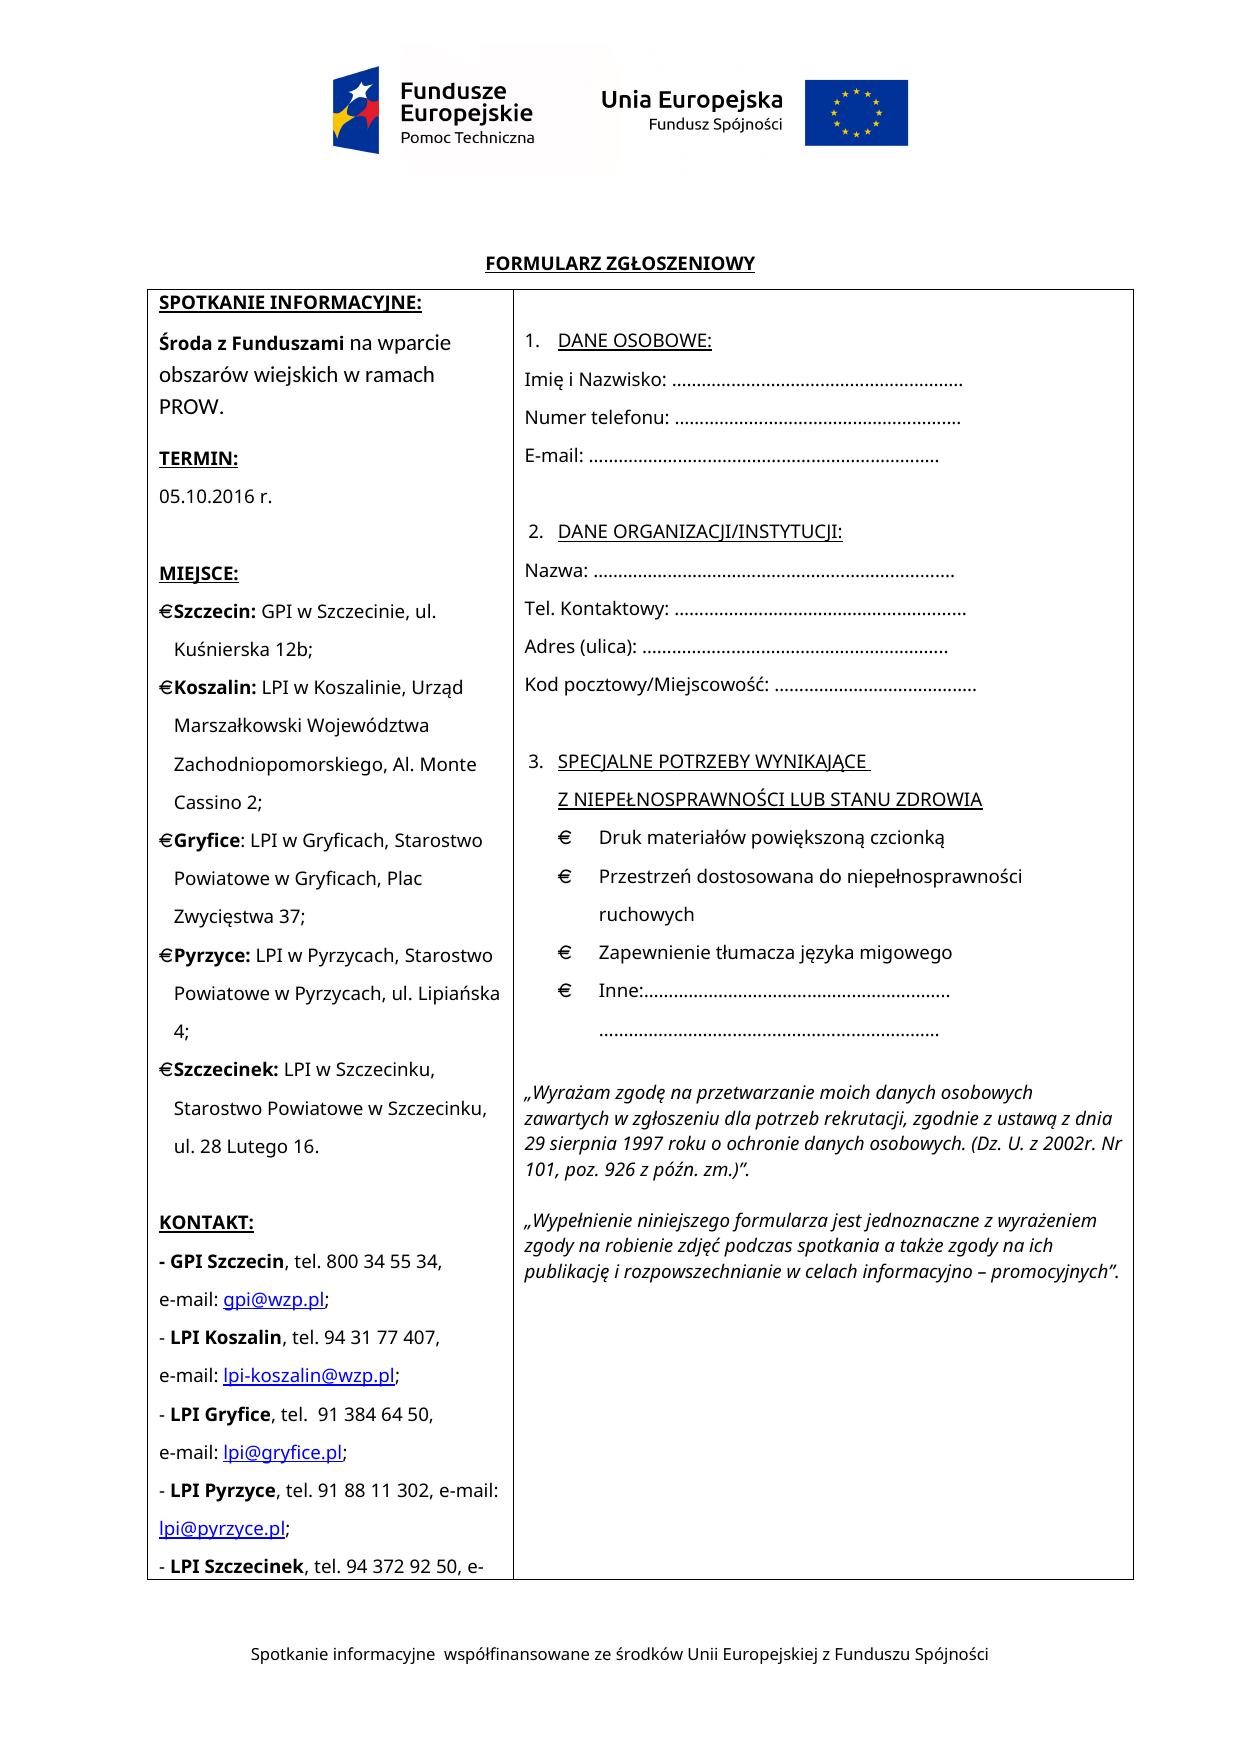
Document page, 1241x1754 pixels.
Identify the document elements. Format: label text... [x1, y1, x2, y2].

picture [310, 44, 930, 176]
text FORMULARZ ZGŁOSZENIOWY [148, 250, 1093, 276]
